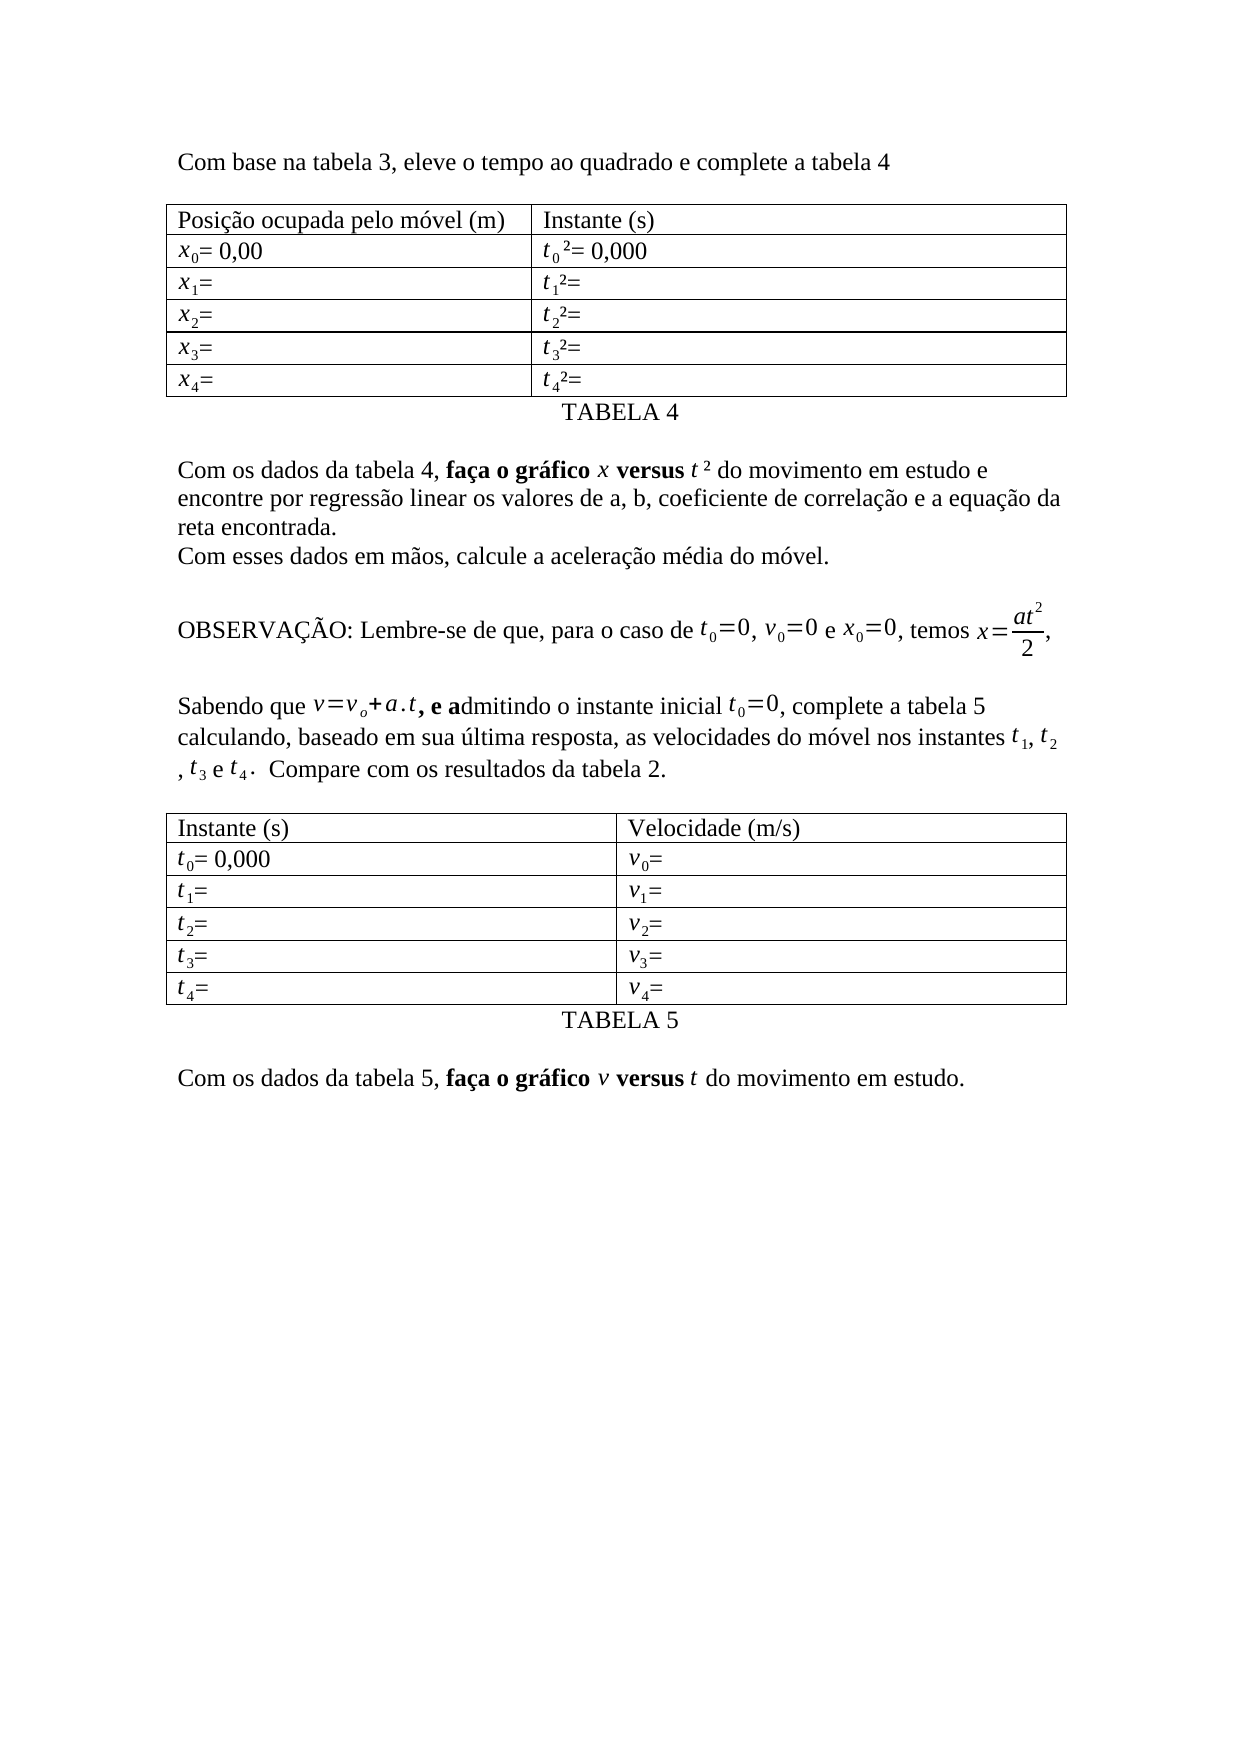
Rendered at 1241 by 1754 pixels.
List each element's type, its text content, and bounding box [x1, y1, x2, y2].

table_cell = 0,000 [532, 235, 1066, 267]
table_cell = [167, 908, 616, 939]
text Com os dados da tabela 5, faça o gráfico versus do movimento em estudo. [177, 1063, 1063, 1092]
text Com esses dados em mãos, calcule a aceleração média do móvel. [177, 541, 1063, 570]
table_cell = [167, 333, 531, 364]
table_cell = [617, 908, 1066, 939]
table_header Posição ocupada pelo móvel (m) [167, 205, 531, 234]
table_cell = [167, 973, 616, 1004]
text Sabendo que , e admitindo o instante inicial , complete a tabela 5 calculando, baseado em sua última resposta, as velocidades do móvel nos instantes , , e Compare com os resultados da tabela 2. [177, 690, 1063, 784]
text TABELA 5 [177, 1005, 1063, 1034]
table_cell = [617, 876, 1066, 907]
text TABELA 4 [177, 397, 1063, 426]
text Com os dados da tabela 4, faça o gráfico versus do movimento em estudo e encontre por regressão linear os valores de a, b, coeficiente de correlação e a equação da reta encontrada. [177, 455, 1063, 541]
table_header Instante (s) [167, 814, 616, 842]
table_cell = [167, 268, 531, 299]
table_cell = [167, 941, 616, 972]
table_cell = [167, 300, 531, 331]
table_header Velocidade (m/s) [617, 814, 1066, 842]
text Com base na tabela 3, eleve o tempo ao quadrado e complete a tabela 4 [177, 147, 1063, 176]
table_cell = [167, 365, 531, 396]
table_cell = [617, 973, 1066, 1004]
table_header Instante (s) [532, 205, 1066, 234]
table_cell ²= [532, 365, 1066, 396]
table_cell ²= [532, 333, 1066, 364]
table_cell = 0,000 [167, 843, 616, 875]
table_cell ²= [532, 268, 1066, 299]
table_cell = [167, 876, 616, 907]
table_cell = 0,00 [167, 235, 531, 267]
table_cell ²= [532, 300, 1066, 331]
text OBSERVAÇÃO: Lembre-se de que, para o caso de , e , temos , [177, 598, 1063, 661]
table_cell = [617, 941, 1066, 972]
table_cell = [617, 843, 1066, 875]
